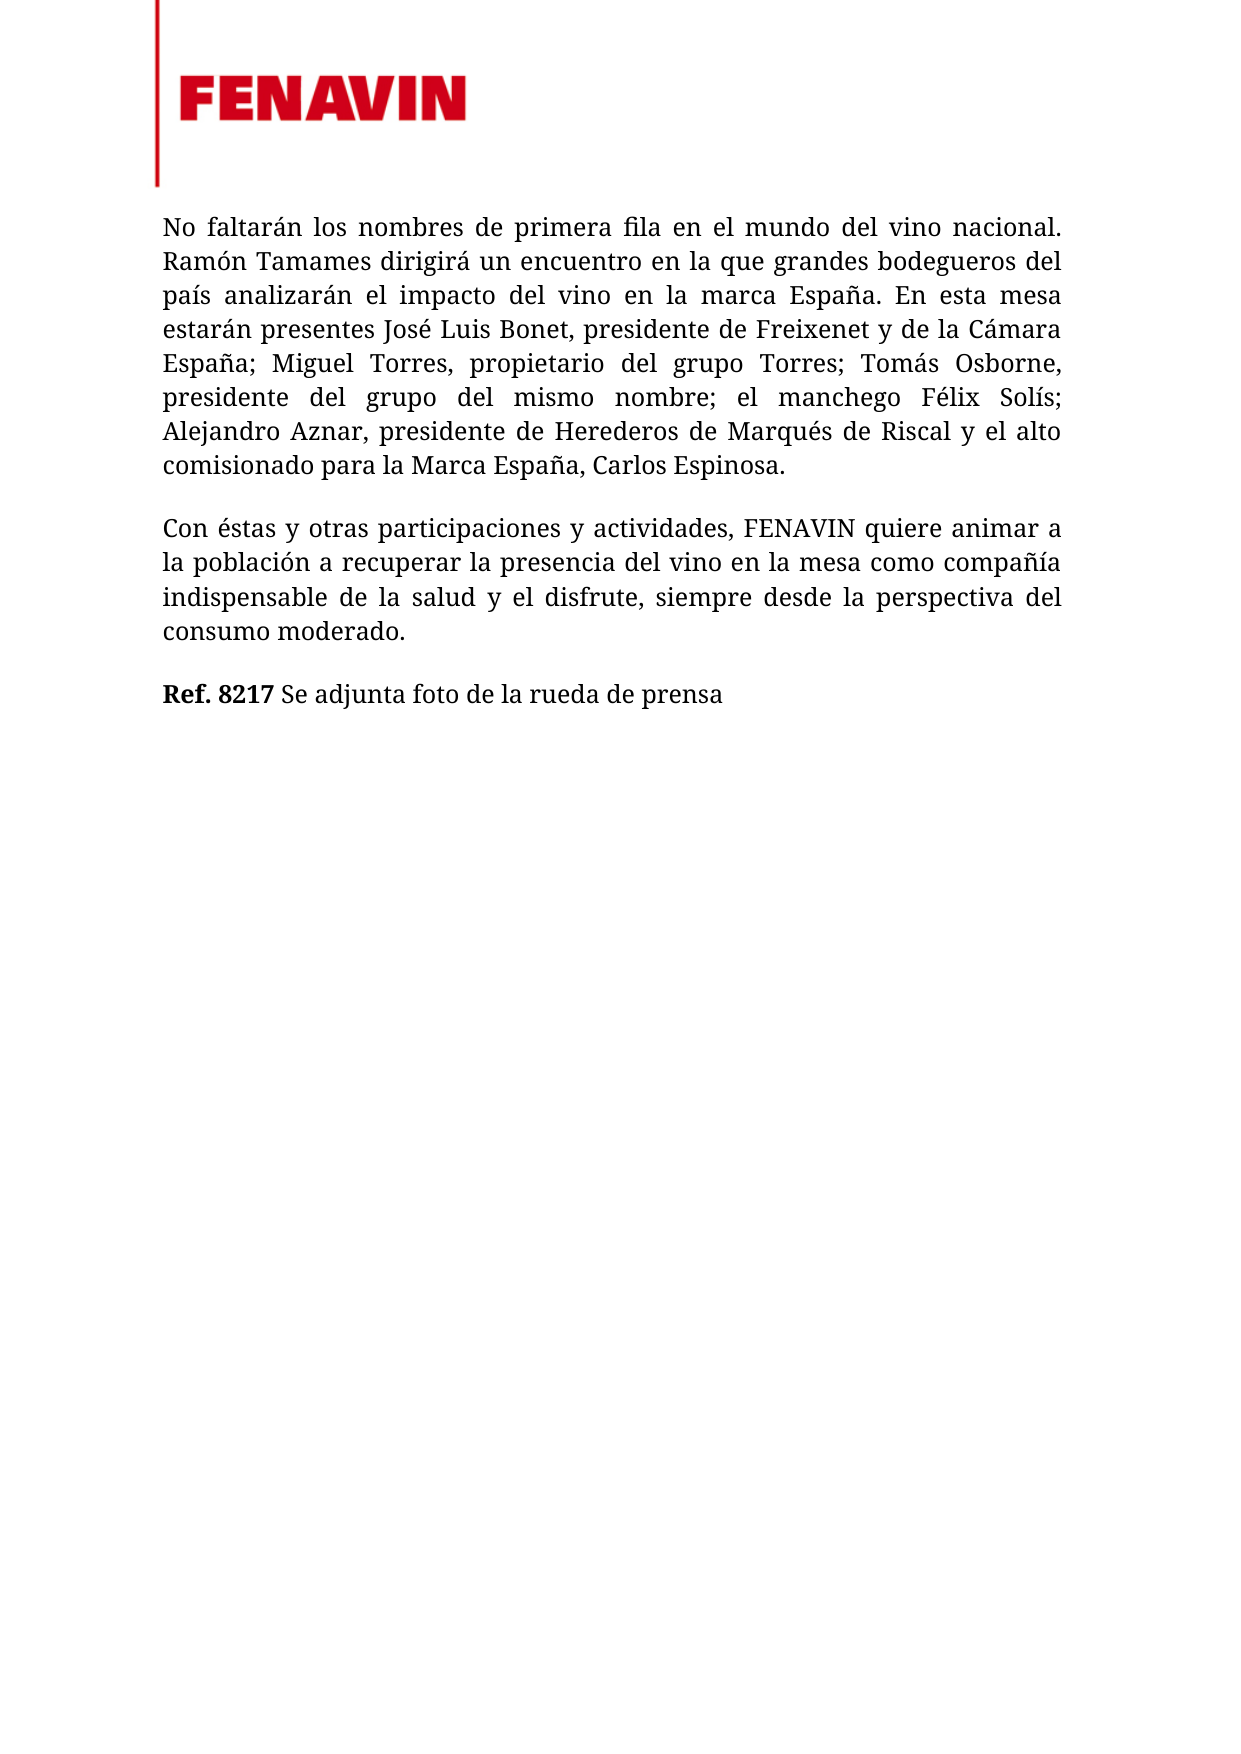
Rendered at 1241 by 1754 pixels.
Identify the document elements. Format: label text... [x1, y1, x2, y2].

text Con éstas y otras participaciones y actividades, FENAVIN quiere animar a la población a recuperar la presencia del vino en la mesa como compañía indispensable de la salud y el disfrute, siempre desde la perspectiva del consumo moderado. [162, 511, 1063, 647]
text Ref. 8217 Se adjunta foto de la rueda de prensa [162, 676, 1063, 711]
picture [44, 0, 511, 210]
text No faltarán los nombres de primera fila en el mundo del vino nacional. Ramón Tamames dirigirá un encuentro en la que grandes bodegueros del país analizarán el impacto del vino en la marca España. En esta mesa estarán presentes José Luis Bonet, presidente de Freixenet y de la Cámara España; Miguel Torres, propietario del grupo Torres; Tomás Osborne, presidente del grupo del mismo nombre; el manchego Félix Solís; Alejandro Aznar, presidente de Herederos de Marqués de Riscal y el alto comisionado para la Marca España, Carlos Espinosa. [162, 209, 1063, 482]
